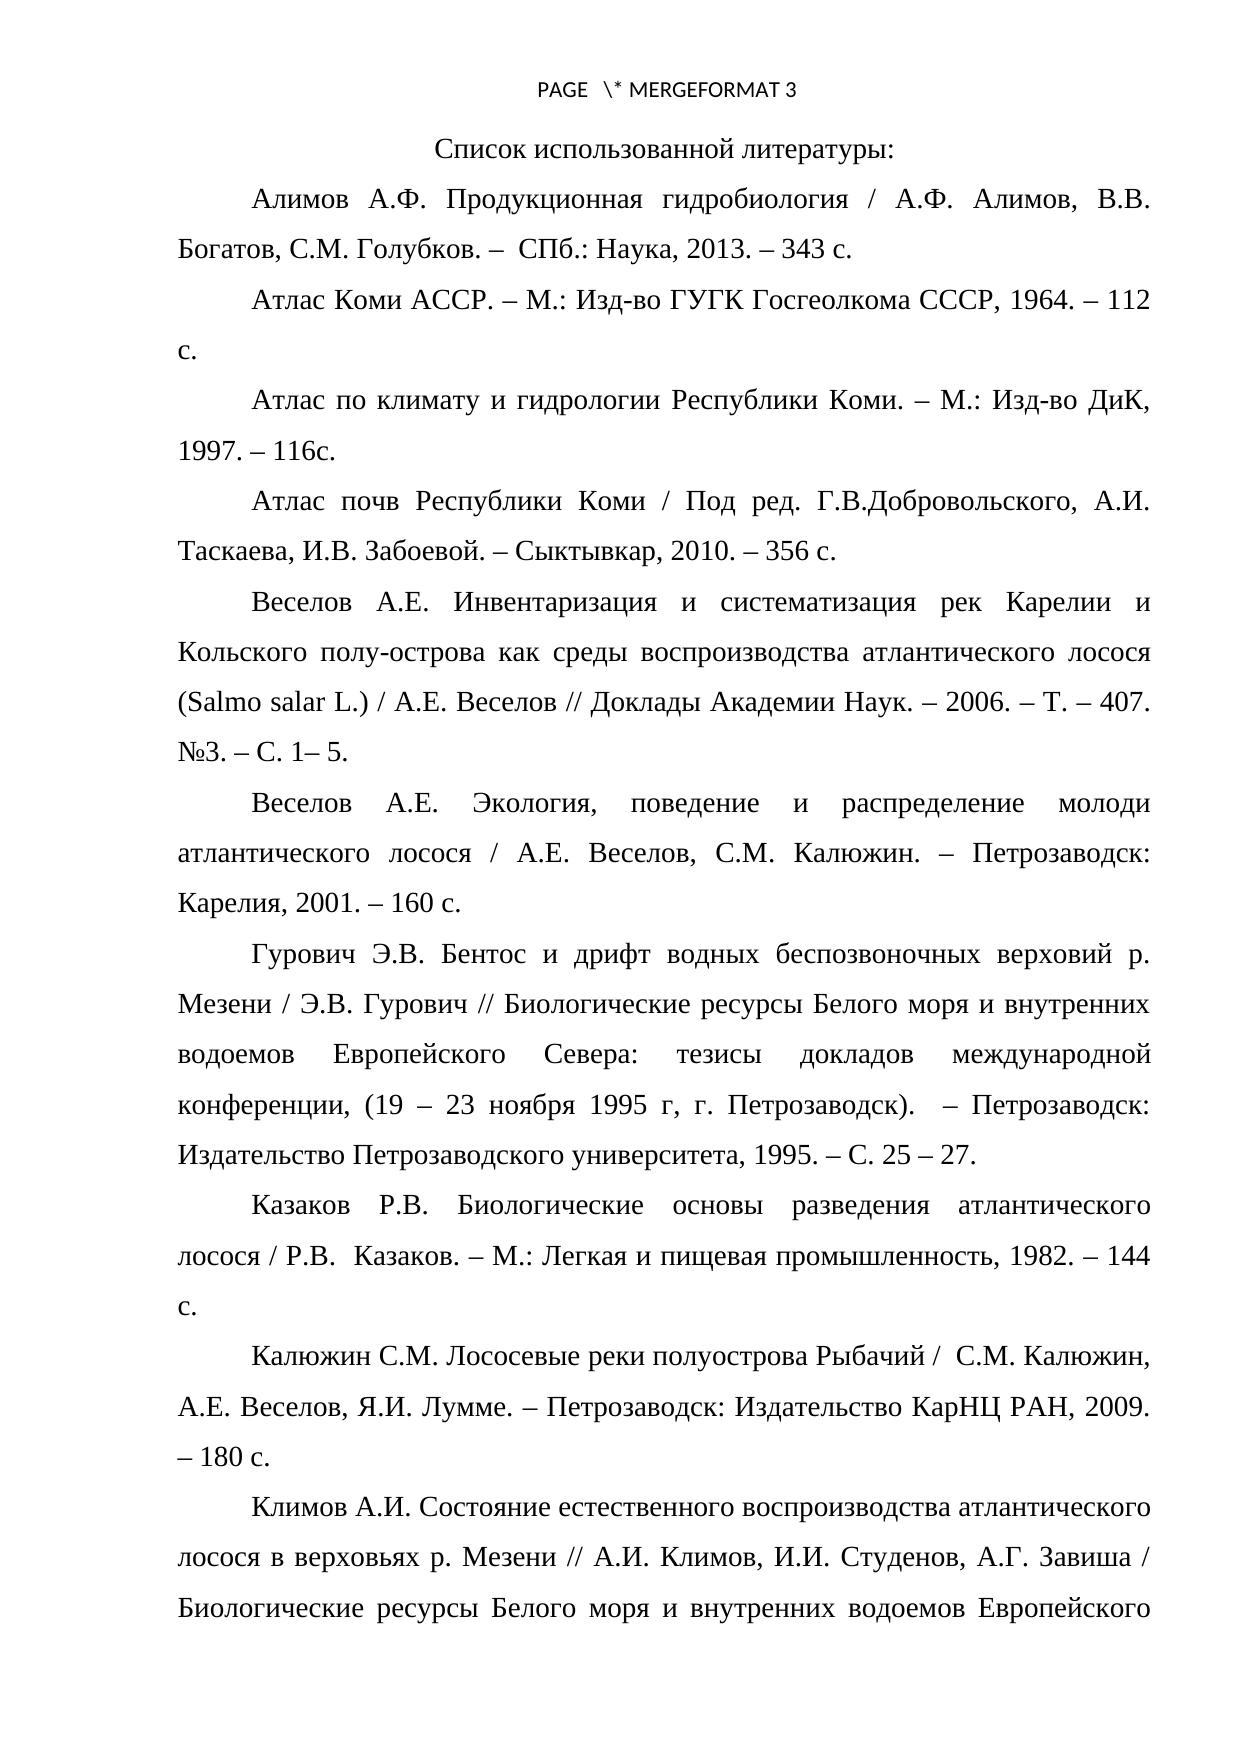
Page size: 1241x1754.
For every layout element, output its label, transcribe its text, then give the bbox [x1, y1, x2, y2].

text Алимов А.Ф. Продукционная гидробиология / А.Ф. Алимов, В.В. Богатов, С.М. Голубков. – СПб.: Наука, 2013. – 343 с. [177, 181, 1152, 265]
text Гурович Э.В. Бентос и дрифт водных беспозвоночных верховий р. Мезени / Э.В. Гурович // Биологические ресурсы Белого моря и внутренних водоемов Европейского Севера: тезисы докладов международной конференции, (19 – 23 ноября 1995 г, г. Петрозаводск). – Петрозаводск: Издательство Петрозаводского университета, 1995. – С. 25 – 27. [177, 936, 1152, 1171]
text Атлас Коми АССР. – М.: Изд-во ГУГК Госгеолкома СССР, 1964. – 112 с. [177, 282, 1152, 366]
text Калюжин С.М. Лососевые реки полуострова Рыбачий / С.М. Калюжин, А.Е. Веселов, Я.И. Лумме. – Петрозаводск: Издательство КарНЦ РАН, 2009. – 180 с. [177, 1338, 1152, 1472]
text Веселов А.Е. Инвентаризация и систематизация рек Карелии и Кольского полу-острова как среды воспроизводства атлантического лосося (Salmo salar L.) / А.Е. Веселов // Доклады Академии Наук. – 2006. – Т. – 407. №3. – С. 1– 5. [177, 584, 1152, 768]
text Атлас почв Республики Коми / Под ред. Г.В.Добровольского, А.И. Таскаева, И.В. Забоевой. – Сыктывкар, 2010. – 356 с. [177, 483, 1152, 567]
text Веселов А.Е. Экология, поведение и распределение молоди атлантического лосося / А.Е. Веселов, С.М. Калюжин. – Петрозаводск: Карелия, 2001. – 160 с. [177, 785, 1152, 919]
text Список использованной литературы: [177, 131, 1152, 164]
text Казаков Р.В. Биологические основы разведения атлантического лосося / Р.В. Казаков. – М.: Легкая и пищевая промышленность, 1982. – 144 с. [177, 1187, 1152, 1322]
text Атлас по климату и гидрологии Республики Коми. – М.: Изд-во ДиК, 1997. – 116с. [177, 382, 1152, 466]
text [177, 1489, 1152, 1623]
